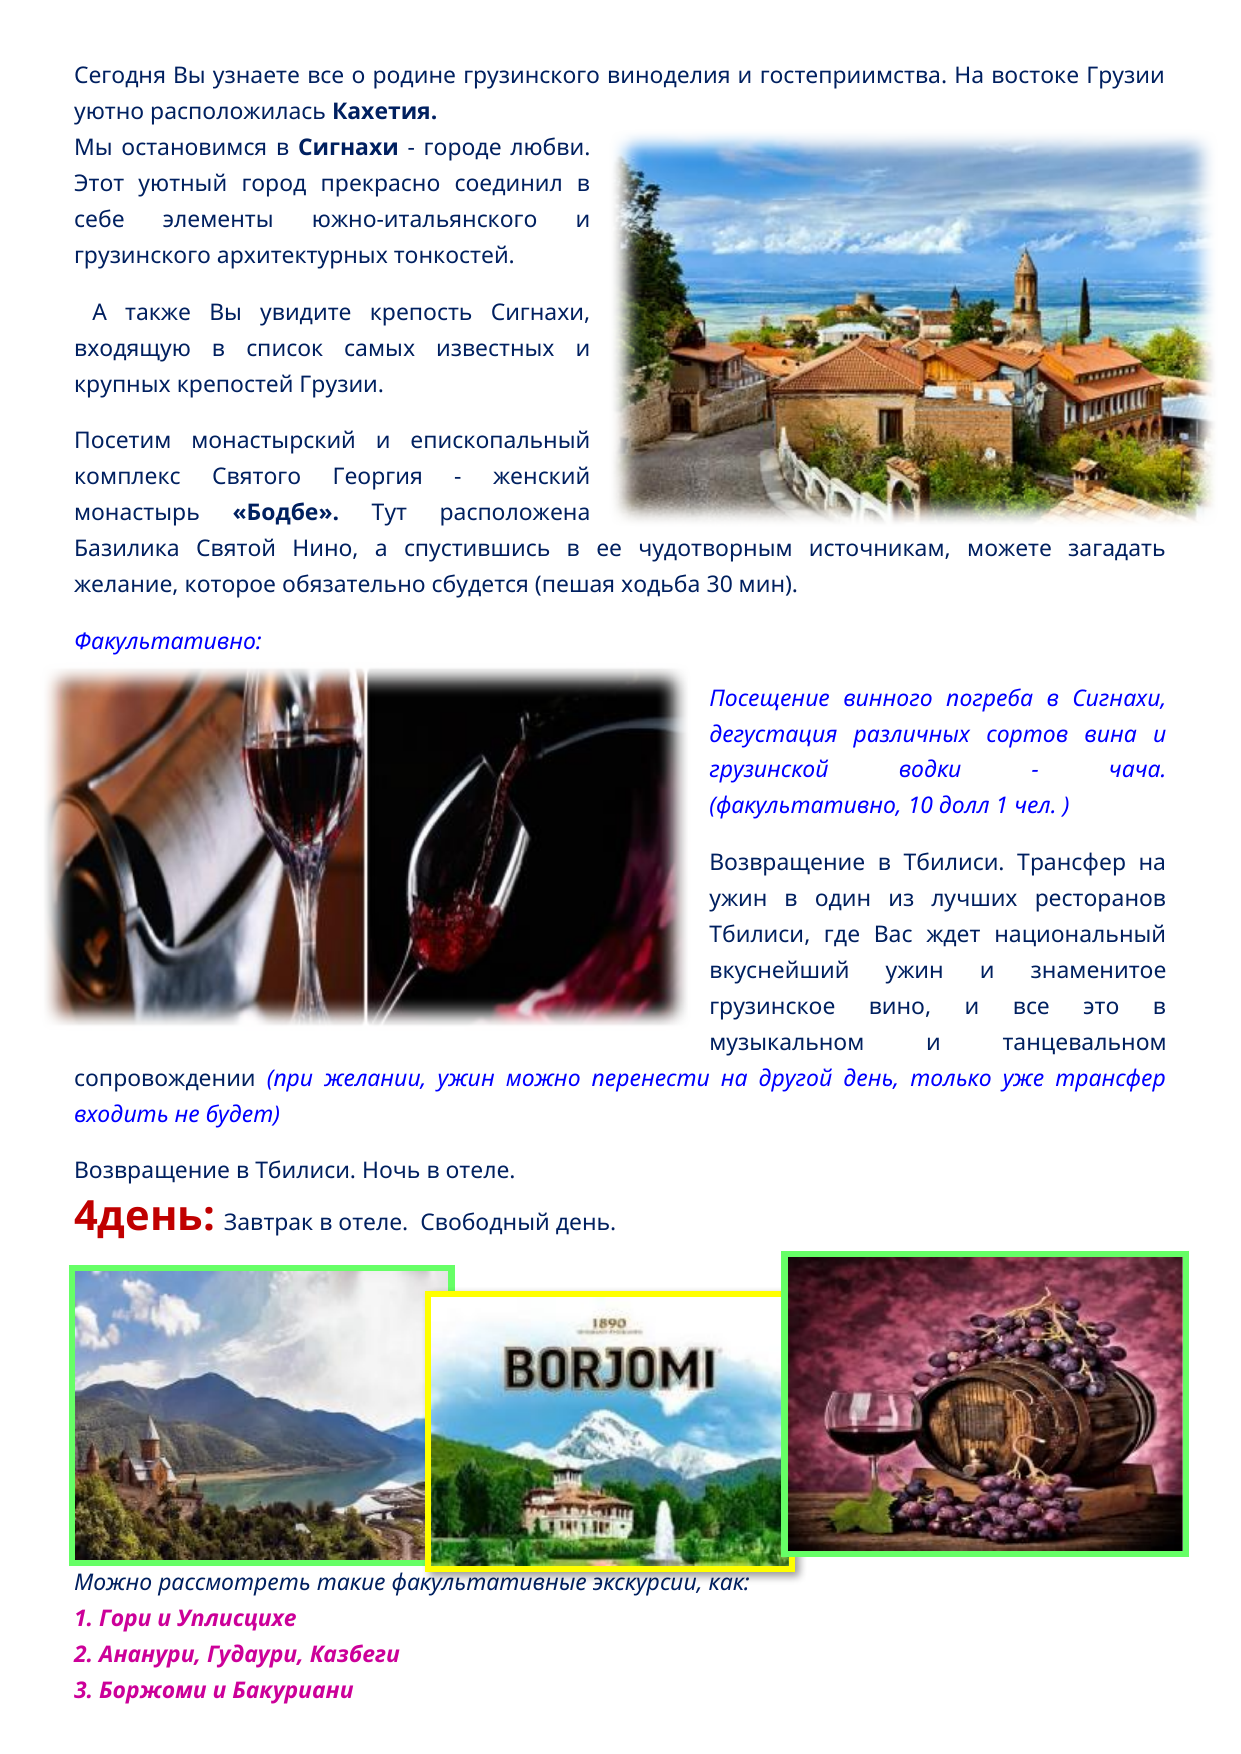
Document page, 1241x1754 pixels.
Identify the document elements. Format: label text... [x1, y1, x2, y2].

picture [628, 153, 1189, 509]
text Посещение винного погреба в Сигнахи, дегустация различных сортов вина и грузинской водки - чача. (факультативно, 10 долл 1 чел. ) [679, 682, 1167, 821]
picture [75, 1271, 448, 1560]
text Можно рассмотреть такие факультативные экскурсии, как: [74, 1557, 1167, 1597]
text А также Вы увидите крепость Сигнахи, входящую в список самых известных и крупных крепостей Грузии. [74, 296, 619, 399]
picture [431, 1297, 789, 1566]
text Возвращение в Тбилиси. Ночь в отеле. [74, 1154, 1167, 1186]
text Сегодня Вы узнаете все о родине грузинского виноделия и гостеприимства. На востоке Грузии уютно расположилась Кахетия. [74, 59, 1167, 126]
text Факультативно: [74, 625, 1167, 656]
text Мы остановимся в Сигнахи - городе любви. Этот уютный город прекрасно соединил в себе элементы южно-итальянского и грузинского архитектурных тонкостей. [74, 131, 1167, 270]
picture [70, 682, 673, 1013]
text 3. Боржоми и Бакуриани [74, 1674, 1167, 1705]
text Посетим монастырский и епископальный комплекс Святого Георгия - женский монастырь «Бодбе». Тут расположена Базилика Святой Нино, а спустившись в ее чудотворным источникам, можете загадать желание, которое обязательно сбудется (пешая ходьба 30 мин). [74, 424, 1167, 599]
text Возвращение в Тбилиси. Трансфер на ужин в один из лучших ресторанов Тбилиси, где Вас ждет национальный вкуснейший ужин и знаменитое грузинское вино, и все это в музыкальном и танцевальном сопровождении (при желании, ужин можно перенести на другой день, только уже трансфер входить не будет) [74, 846, 1167, 1129]
text 2. Ананури, Гудаури, Казбеги [74, 1638, 1167, 1669]
picture [788, 1257, 1183, 1551]
text 1. Гори и Уплисцихе [74, 1602, 1167, 1633]
text 4день: Завтрак в отеле. Свободный день. [74, 1186, 1167, 1242]
